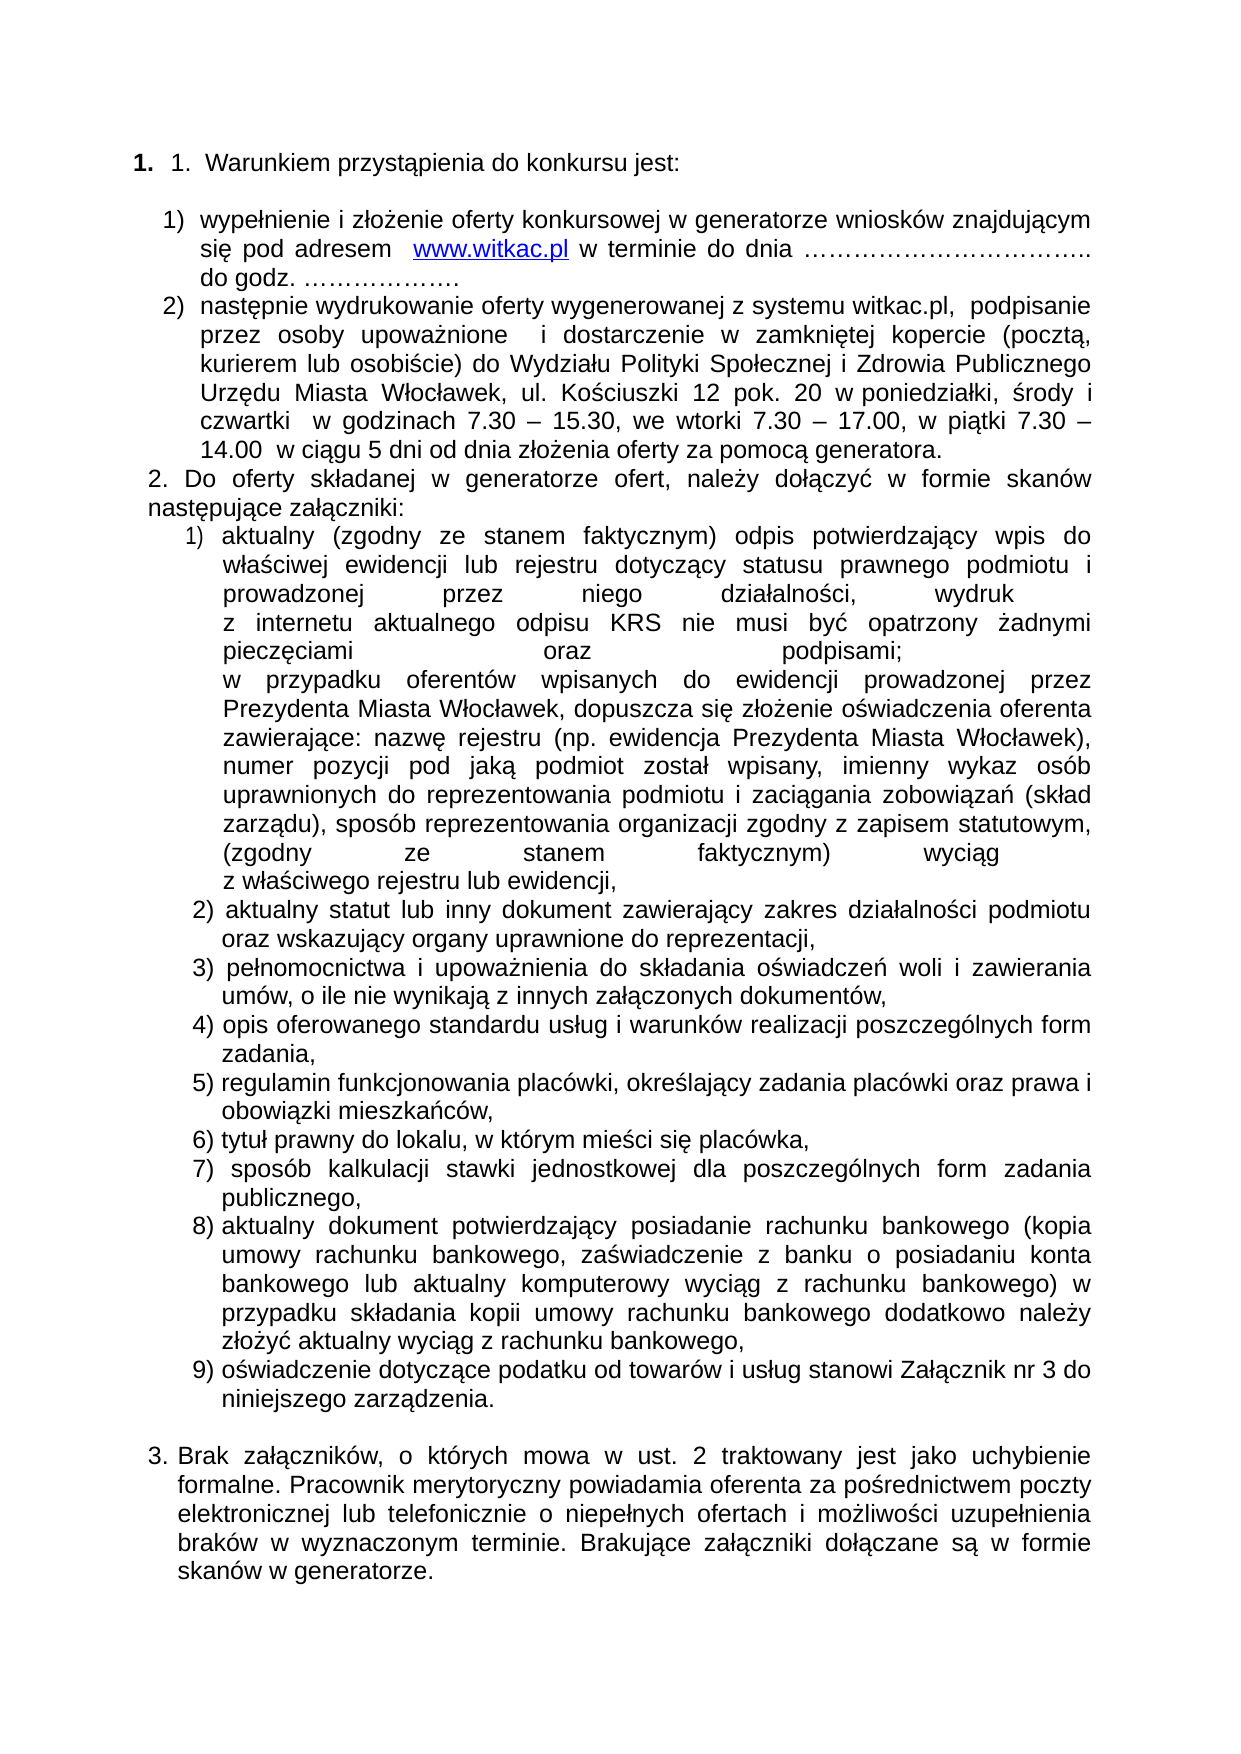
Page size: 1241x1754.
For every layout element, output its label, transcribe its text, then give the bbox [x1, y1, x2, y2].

text 8) aktualny dokument potwierdzający posiadanie rachunku bankowego (kopia umowy rachunku bankowego, zaświadczenie z banku o posiadaniu konta bankowego lub aktualny komputerowy wyciąg z rachunku bankowego) w przypadku składania kopii umowy rachunku bankowego dodatkowo należy złożyć aktualny wyciąg z rachunku bankowego, [192, 1211, 1093, 1355]
text 3. Brak załączników, o których mowa w ust. 2 traktowany jest jako uchybienie formalne. Pracownik merytoryczny powiadamia oferenta za pośrednictwem poczty elektronicznej lub telefonicznie o niepełnych ofertach i możliwości uzupełnienia braków w wyznaczonym terminie. Brakujące załączniki dołączane są w formie skanów w generatorze. [148, 1441, 1093, 1585]
list aktualny (zgodny ze stanem faktycznym) odpis potwierdzający wpis do właściwej ewidencji lub rejestru dotyczący statusu prawnego podmiotu i prowadzonej przez niego działalności, wydruk z internetu aktualnego odpisu KRS nie musi być opatrzony żadnymi pieczęciami oraz podpisami; w przypadku oferentów wpisanych do ewidencji prowadzonej przez Prezydenta Miasta Włocławek, dopuszcza się złożenie oświadczenia oferenta zawierające: nazwę rejestru (np. ewidencja Prezydenta Miasta Włocławek), numer pozycji pod jaką podmiot został wpisany, imienny wykaz osób uprawnionych do reprezentowania podmiotu i zaciągania zobowiązań (skład zarządu), sposób reprezentowania organizacji zgodny z zapisem statutowym, (zgodny ze stanem faktycznym) wyciąg z właściwego rejestru lub ewidencji, [185, 521, 1093, 895]
text 9) oświadczenie dotyczące podatku od towarów i usług stanowi Załącznik nr 3 do niniejszego zarządzenia. [192, 1355, 1093, 1413]
text 3) pełnomocnictwa i upoważnienia do składania oświadczeń woli i zawierania umów, o ile nie wynikają z innych załączonych dokumentów, [192, 953, 1093, 1010]
text 2. Do oferty składanej w generatorze ofert, należy dołączyć w formie skanów następujące załączniki: [148, 464, 1093, 521]
text 6) tytuł prawny do lokalu, w którym mieści się placówka, [192, 1125, 1093, 1154]
text 2) aktualny statut lub inny dokument zawierający zakres działalności podmiotu oraz wskazujący organy uprawnione do reprezentacji, [192, 895, 1093, 953]
list następnie wydrukowanie oferty wygenerowanej z systemu witkac.pl, podpisanie przez osoby upoważnione i dostarczenie w zamkniętej kopercie (pocztą, kurierem lub osobiście) do Wydziału Polityki Społecznej i Zdrowia Publicznego Urzędu Miasta Włocławek, ul. Kościuszki 12 pok. 20 w poniedziałki, środy i czwartki w godzinach 7.30 – 15.30, we wtorki 7.30 – 17.00, w piątki 7.30 – 14.00 w ciągu 5 dni od dnia złożenia oferty za pomocą generatora. [162, 291, 1093, 464]
list wypełnienie i złożenie oferty konkursowej w generatorze wniosków znajdującym się pod adresem www.witkac.pl w terminie do dnia …………………………….. do godz. ………………. [162, 205, 1093, 291]
text 4) opis oferowanego standardu usług i warunków realizacji poszczególnych form zadania, [192, 1010, 1093, 1068]
text 5) regulamin funkcjonowania placówki, określający zadania placówki oraz prawa i obowiązki mieszkańców, [192, 1068, 1093, 1125]
text 7) sposób kalkulacji stawki jednostkowej dla poszczególnych form zadania publicznego, [192, 1154, 1093, 1211]
list 1. Warunkiem przystąpienia do konkursu jest: [133, 148, 1093, 176]
